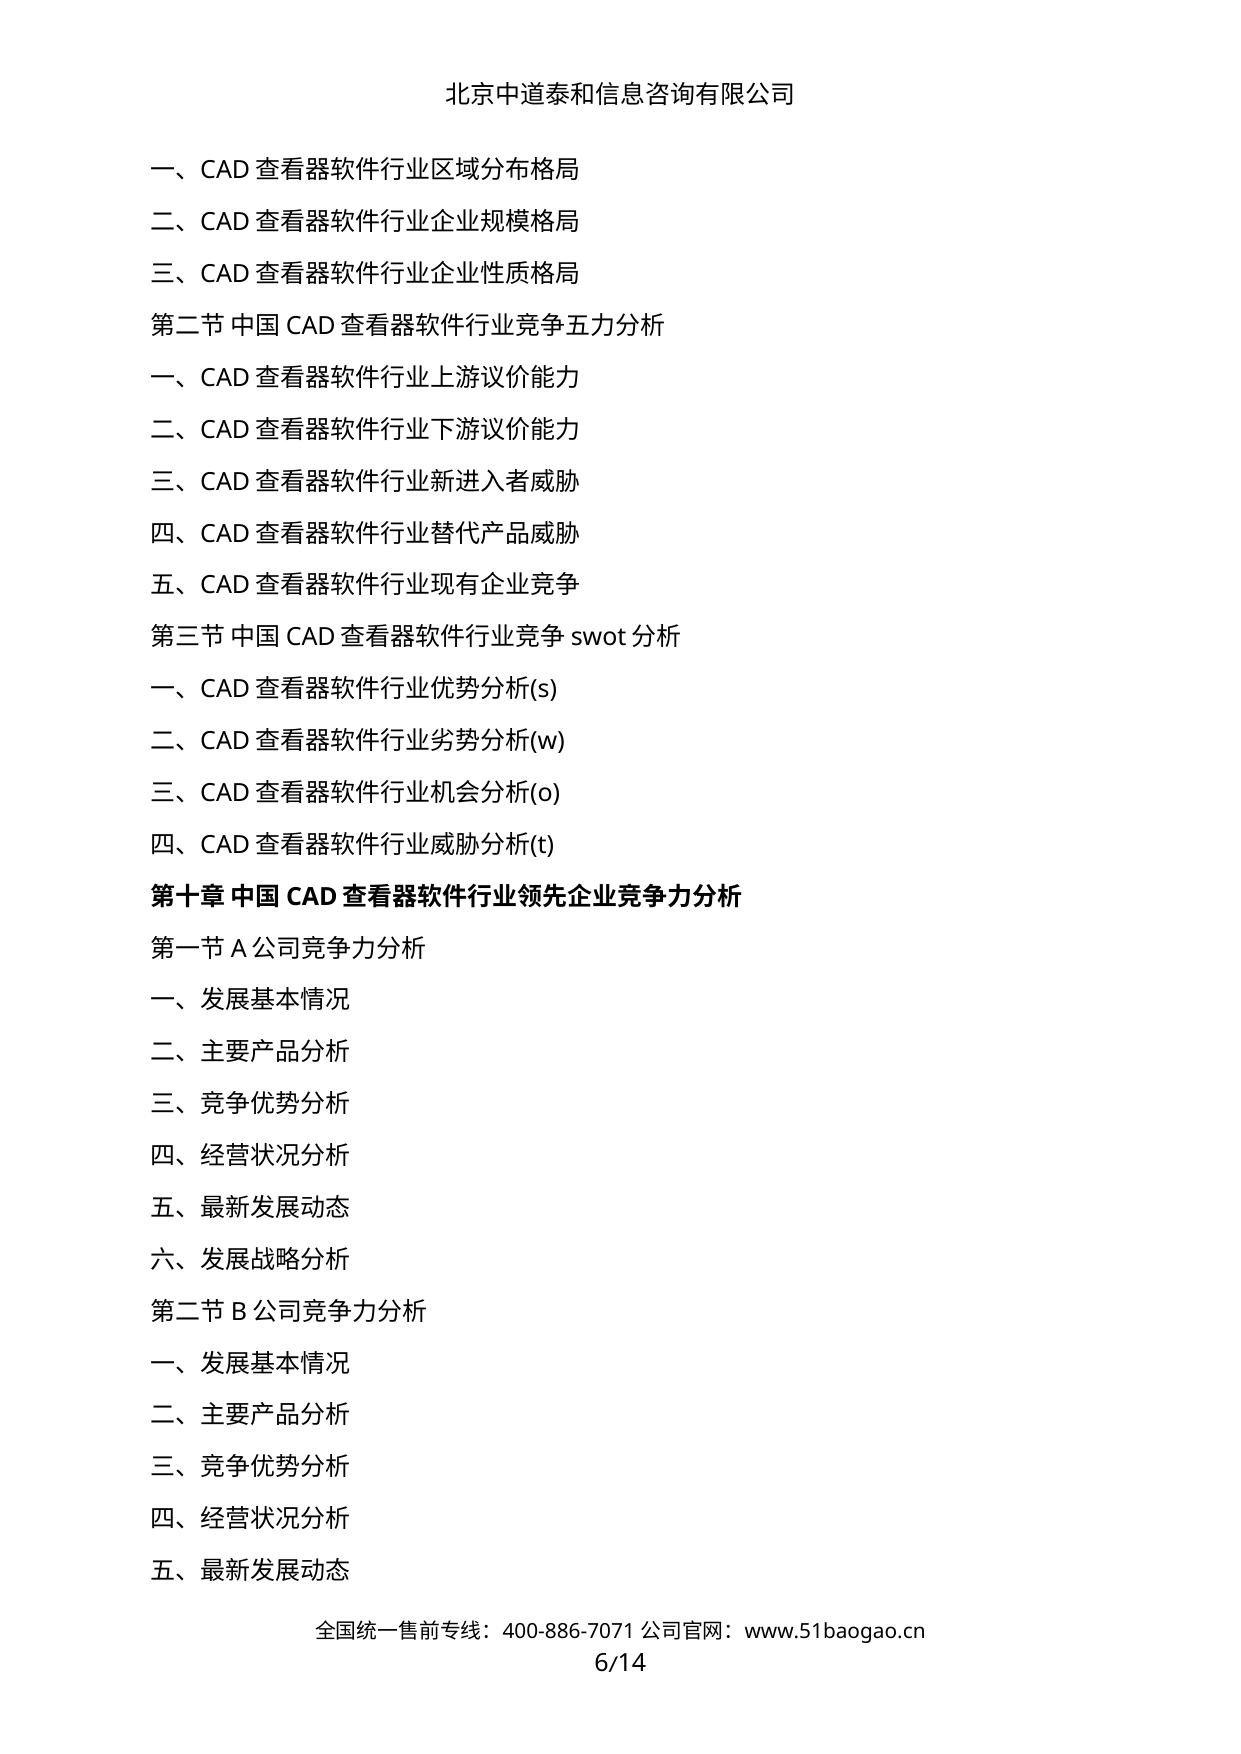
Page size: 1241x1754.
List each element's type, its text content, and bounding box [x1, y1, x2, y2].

text 四、CAD查看器软件行业替代产品威胁 [150, 513, 1090, 549]
text 一、CAD查看器软件行业优势分析(s) [150, 669, 1090, 705]
text 第二节 B公司竞争力分析 [150, 1291, 1090, 1327]
text 二、CAD查看器软件行业企业规模格局 [150, 202, 1090, 238]
text 一、CAD查看器软件行业上游议价能力 [150, 357, 1090, 394]
text 三、竞争优势分析 [150, 1447, 1090, 1483]
text 四、经营状况分析 [150, 1136, 1090, 1172]
text 三、CAD查看器软件行业新进入者威胁 [150, 461, 1090, 497]
text 第三节 中国CAD查看器软件行业竞争swot分析 [150, 617, 1090, 653]
text 二、CAD查看器软件行业下游议价能力 [150, 409, 1090, 446]
text 四、经营状况分析 [150, 1499, 1090, 1535]
text 第一节 A公司竞争力分析 [150, 928, 1090, 964]
text 四、CAD查看器软件行业威胁分析(t) [150, 824, 1090, 861]
text 一、发展基本情况 [150, 1343, 1090, 1379]
text 五、CAD查看器软件行业现有企业竞争 [150, 565, 1090, 601]
text 一、CAD查看器软件行业区域分布格局 [150, 150, 1090, 186]
text 二、CAD查看器软件行业劣势分析(w) [150, 721, 1090, 757]
text 一、发展基本情况 [150, 980, 1090, 1016]
text 六、发展战略分析 [150, 1239, 1090, 1276]
text 第十章 中国CAD查看器软件行业领先企业竞争力分析 [150, 876, 1090, 912]
text 第二节 中国CAD查看器软件行业竞争五力分析 [150, 306, 1090, 342]
text 三、CAD查看器软件行业企业性质格局 [150, 254, 1090, 290]
text 五、最新发展动态 [150, 1551, 1090, 1587]
text 三、CAD查看器软件行业机会分析(o) [150, 772, 1090, 809]
text 三、竞争优势分析 [150, 1084, 1090, 1120]
text 二、主要产品分析 [150, 1395, 1090, 1431]
text 五、最新发展动态 [150, 1187, 1090, 1224]
text 二、主要产品分析 [150, 1032, 1090, 1068]
